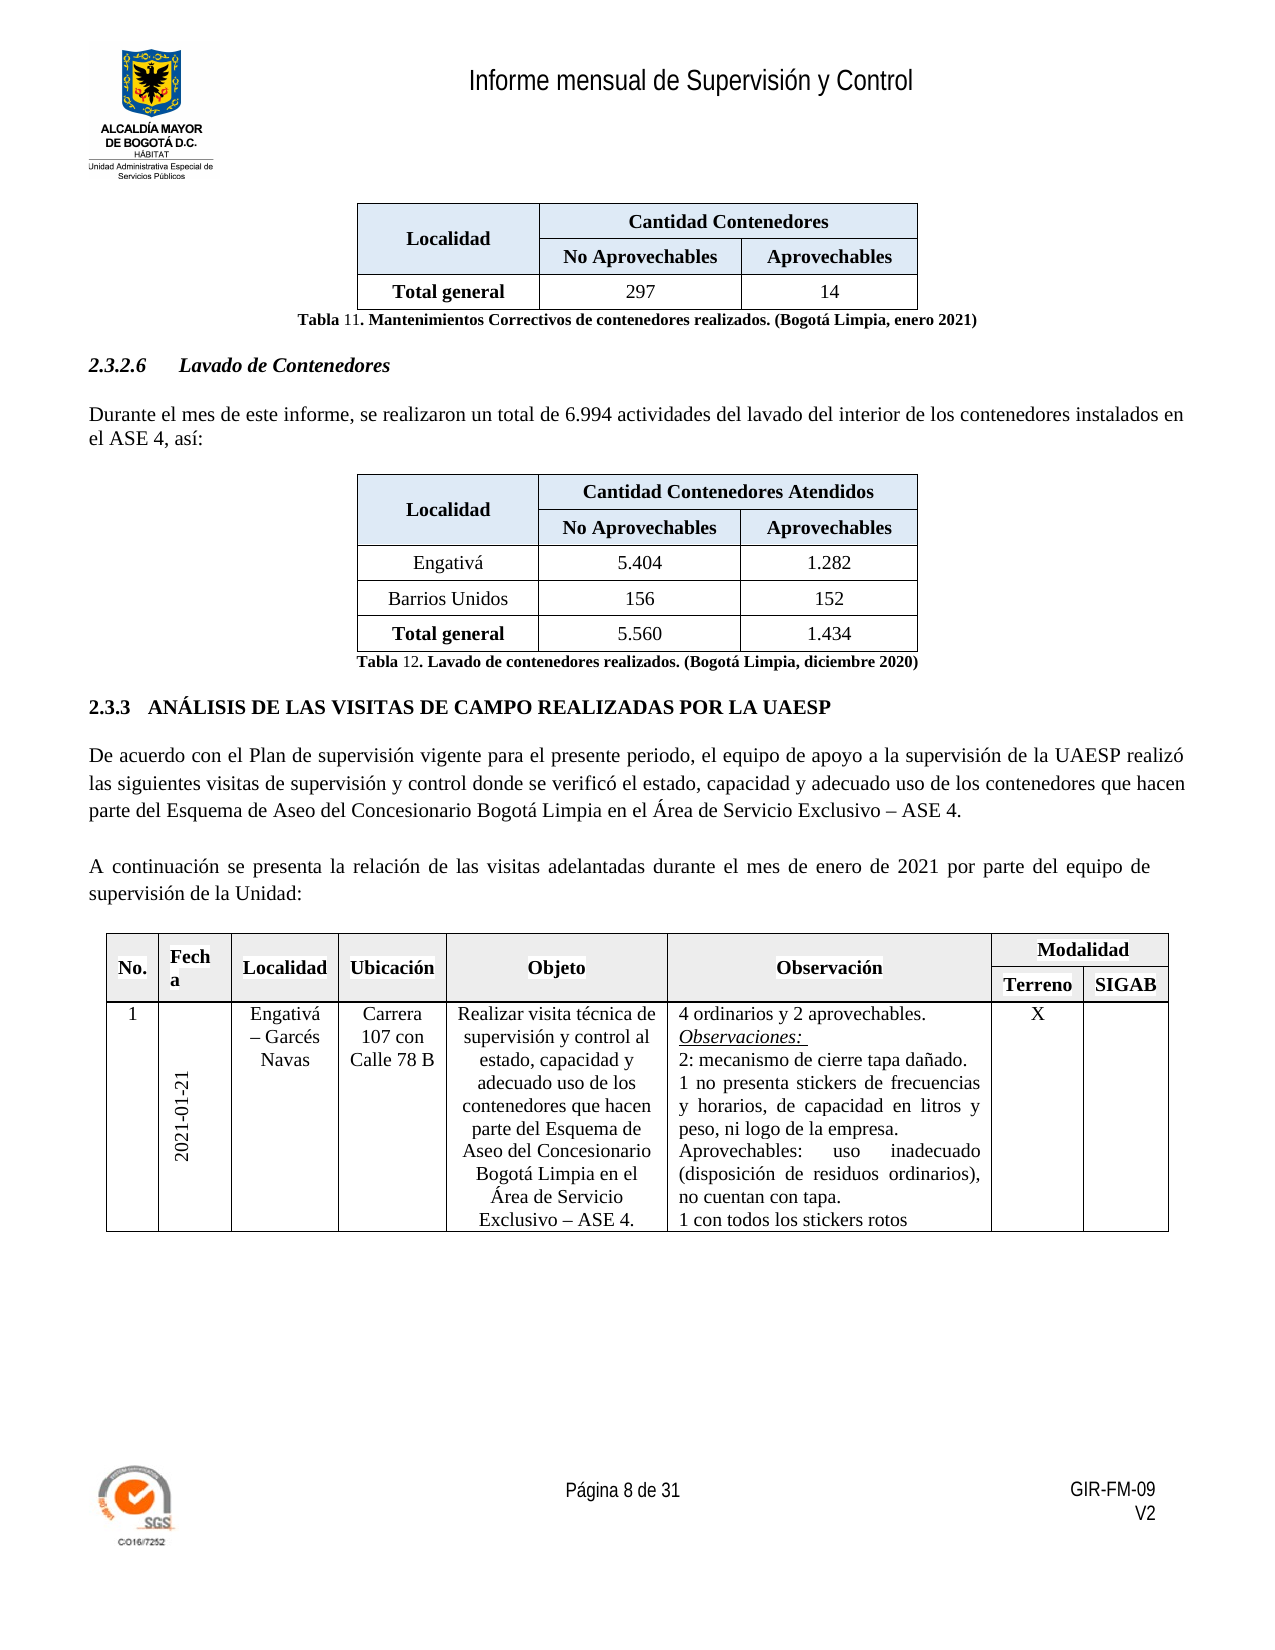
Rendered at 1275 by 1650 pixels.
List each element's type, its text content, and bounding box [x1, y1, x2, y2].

table_header Modalidad [992, 934, 1168, 966]
table_cell X [992, 1003, 1083, 1231]
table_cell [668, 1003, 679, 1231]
table_header Objeto [447, 934, 667, 1001]
text De acuerdo con el Plan de supervisión vigente para el presente periodo, el equipo de apoyo a la supervisión de la UAESP realizó las siguientes visitas de supervisión y control donde se verificó el estado, capacidad y adecuado uso de los contenedores que hacen parte del Esquema de Aseo del Concesionario Bogotá Limpia en el Área de Servicio Exclusivo – ASE 4. [89, 743, 1186, 822]
text Durante el mes de este informe, se realizaron un total de 6.994 actividades del lavado del interior de los contenedores instalados en el ASE 4, así: [89, 402, 1186, 450]
table_cell 1 [107, 1003, 158, 1231]
table_cell Aprovechables [741, 510, 917, 544]
table_header Localidad [358, 475, 538, 544]
picture [88, 1457, 180, 1549]
table_cell 1.282 [741, 546, 917, 580]
table_cell 5.560 [539, 616, 740, 651]
table_cell [1084, 1003, 1168, 1231]
table_cell No Aprovechables [539, 510, 740, 544]
table_cell Aprovechables [742, 239, 917, 274]
table_header Localidad [358, 204, 539, 274]
table_cell Engativá – Garcés Navas [232, 1003, 338, 1231]
table_cell No Aprovechables [540, 239, 741, 274]
table_cell 152 [741, 581, 917, 615]
table_header Cantidad Contenedores [540, 204, 917, 238]
table_cell Engativá [358, 546, 538, 580]
table_cell Terreno [992, 967, 1083, 1001]
table_cell 4 ordinarios y 2 aprovechables. Observaciones: 2: mecanismo de cierre tapa dañado. 1 no presenta stickers de frecuencias y horarios, de capacidad en litros y peso, ni logo de la empresa. Aprovechables: uso inadecuado (disposición de residuos ordinarios), no cuentan con tapa. 1 con todos los stickers rotos [803, 1003, 991, 1231]
text Tabla 12. Lavado de contenedores realizados. (Bogotá Limpia, diciembre 2020) [89, 652, 1186, 671]
text Tabla 11. Mantenimientos Correctivos de contenedores realizados. (Bogotá Limpia, enero 2021) [89, 310, 1186, 329]
table_header Fecha [159, 934, 231, 1001]
table_cell Carrera 107 con Calle 78 B [339, 1003, 446, 1231]
table_cell Total general [358, 275, 539, 309]
subtitle Lavado de Contenedores [89, 353, 1186, 377]
table_cell 297 [540, 275, 741, 309]
table_header Cantidad Contenedores Atendidos [539, 475, 917, 509]
table_header Observación [668, 934, 991, 1001]
table_header Ubicación [339, 934, 446, 1001]
table_cell 5.404 [539, 546, 740, 580]
table_cell 14 [742, 275, 917, 309]
table_cell 1.434 [741, 616, 917, 651]
table_cell SIGAB [1084, 967, 1168, 1001]
text A continuación se presenta la relación de las visitas adelantadas durante el mes de enero de 2021 por parte del equipo de supervisión de la Unidad: [89, 854, 1152, 905]
table_cell Barrios Unidos [358, 581, 538, 615]
table_header Localidad [232, 934, 338, 1001]
subtitle ANÁLISIS DE LAS VISITAS DE CAMPO REALIZADAS POR LA UAESP [89, 695, 1186, 719]
table_header No. [107, 934, 158, 1001]
table_cell 156 [539, 581, 740, 615]
table_cell Total general [358, 616, 538, 651]
picture [88, 41, 220, 179]
table_cell 2021-01-21 [159, 1003, 231, 1231]
